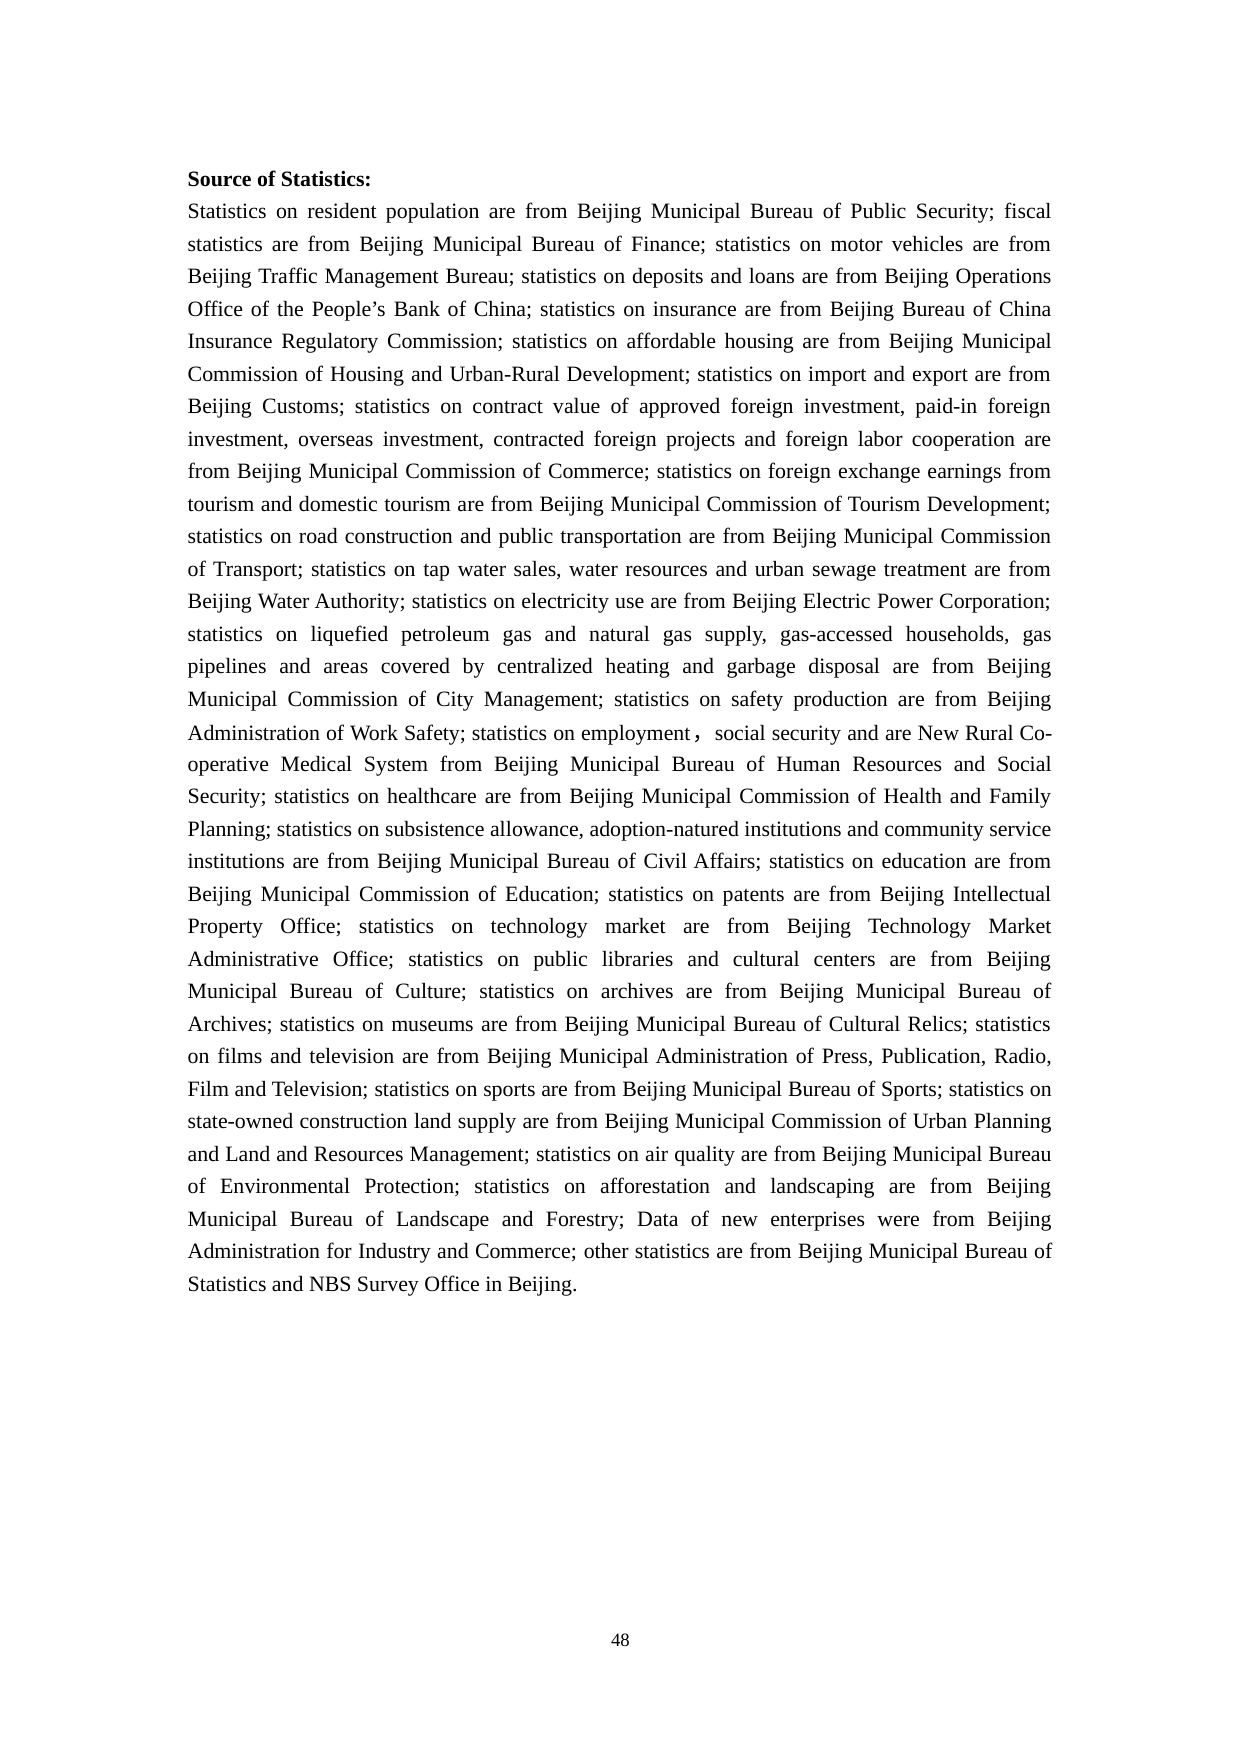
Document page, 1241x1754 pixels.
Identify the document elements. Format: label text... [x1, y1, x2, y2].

text Source of Statistics: [187, 162, 1053, 194]
text Statistics on resident population are from Beijing Municipal Bureau of Public Security; fiscal statistics are from Beijing Municipal Bureau of Finance; statistics on motor vehicles are from Beijing Traffic Management Bureau; statistics on deposits and loans are from Beijing Operations Office of the People’s Bank of China; statistics on insurance are from Beijing Bureau of China Insurance Regulatory Commission; statistics on affordable housing are from Beijing Municipal Commission of Housing and Urban-Rural Development; statistics on import and export are from Beijing Customs; statistics on contract value of approved foreign investment, paid-in foreign investment, overseas investment, contracted foreign projects and foreign labor cooperation are from Beijing Municipal Commission of Commerce; statistics on foreign exchange earnings from tourism and domestic tourism are from Beijing Municipal Commission of Tourism Development; statistics on road construction and public transportation are from Beijing Municipal Commission of Transport; statistics on tap water sales, water resources and urban sewage treatment are from Beijing Water Authority; statistics on electricity use are from Beijing Electric Power Corporation; statistics on liquefied petroleum gas and natural gas supply, gas-accessed households, gas pipelines and areas covered by centralized heating and garbage disposal are from Beijing Municipal Commission of City Management; statistics on safety production are from Beijing Administration of Work Safety; statistics on employment，social security and are New Rural Co-operative Medical System from Beijing Municipal Bureau of Human Resources and Social Security; statistics on healthcare are from Beijing Municipal Commission of Health and Family Planning; statistics on subsistence allowance, adoption-natured institutions and community service institutions are from Beijing Municipal Bureau of Civil Affairs; statistics on education are from Beijing Municipal Commission of Education; statistics on patents are from Beijing Intellectual Property Office; statistics on technology market are from Beijing Technology Market Administrative Office; statistics on public libraries and cultural centers are from Beijing Municipal Bureau of Culture; statistics on archives are from Beijing Municipal Bureau of Archives; statistics on museums are from Beijing Municipal Bureau of Cultural Relics; statistics on films and television are from Beijing Municipal Administration of Press, Publication, Radio, Film and Television; statistics on sports are from Beijing Municipal Bureau of Sports; statistics on state-owned construction land supply are from Beijing Municipal Commission of Urban Planning and Land and Resources Management; statistics on air quality are from Beijing Municipal Bureau of Environmental Protection; statistics on afforestation and landscaping are from Beijing Municipal Bureau of Landscape and Forestry; Data of new enterprises were from Beijing Administration for Industry and Commerce; other statistics are from Beijing Municipal Bureau of Statistics and NBS Survey Office in Beijing. [187, 194, 1053, 1299]
